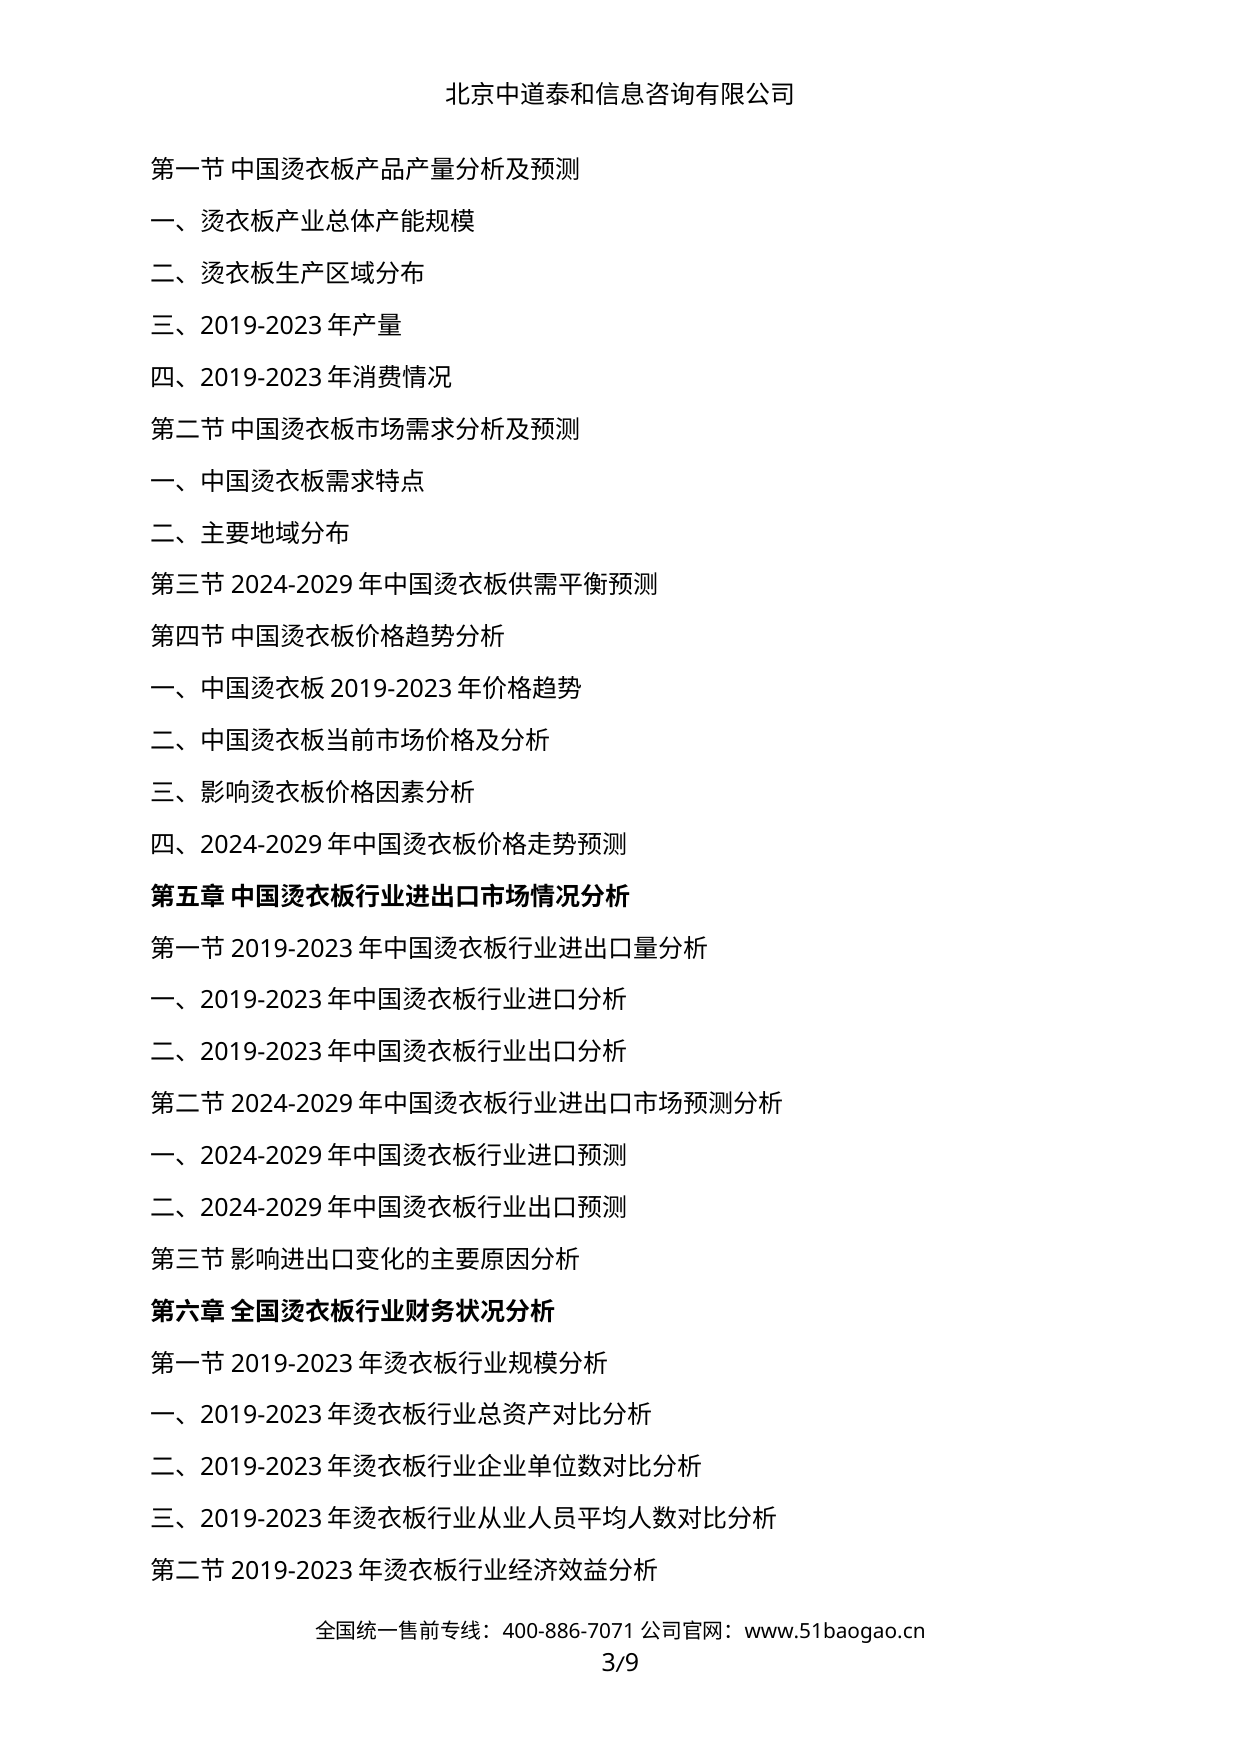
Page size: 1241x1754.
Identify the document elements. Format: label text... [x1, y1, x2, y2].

text 二、烫衣板生产区域分布 [150, 254, 1090, 290]
text 第一节 2019-2023年烫衣板行业规模分析 [150, 1343, 1090, 1379]
text 二、主要地域分布 [150, 513, 1090, 549]
text 二、2019-2023年烫衣板行业企业单位数对比分析 [150, 1447, 1090, 1483]
text 第二节 2019-2023年烫衣板行业经济效益分析 [150, 1551, 1090, 1587]
text 第三节 2024-2029年中国烫衣板供需平衡预测 [150, 565, 1090, 601]
text 第三节 影响进出口变化的主要原因分析 [150, 1239, 1090, 1276]
text 一、2019-2023年烫衣板行业总资产对比分析 [150, 1395, 1090, 1431]
text 二、2019-2023年中国烫衣板行业出口分析 [150, 1032, 1090, 1068]
text 四、2019-2023年消费情况 [150, 357, 1090, 394]
text 第六章 全国烫衣板行业财务状况分析 [150, 1291, 1090, 1327]
text 二、中国烫衣板当前市场价格及分析 [150, 721, 1090, 757]
text 三、影响烫衣板价格因素分析 [150, 772, 1090, 809]
text 第一节 中国烫衣板产品产量分析及预测 [150, 150, 1090, 186]
text 一、中国烫衣板2019-2023年价格趋势 [150, 669, 1090, 705]
text 第二节 2024-2029年中国烫衣板行业进出口市场预测分析 [150, 1084, 1090, 1120]
text 第二节 中国烫衣板市场需求分析及预测 [150, 409, 1090, 446]
text 二、2024-2029年中国烫衣板行业出口预测 [150, 1187, 1090, 1224]
text 三、2019-2023年烫衣板行业从业人员平均人数对比分析 [150, 1499, 1090, 1535]
text 三、2019-2023年产量 [150, 306, 1090, 342]
text 四、2024-2029年中国烫衣板价格走势预测 [150, 824, 1090, 861]
text 第四节 中国烫衣板价格趋势分析 [150, 617, 1090, 653]
text 一、中国烫衣板需求特点 [150, 461, 1090, 497]
text 一、2019-2023年中国烫衣板行业进口分析 [150, 980, 1090, 1016]
text 第一节 2019-2023年中国烫衣板行业进出口量分析 [150, 928, 1090, 964]
text 一、烫衣板产业总体产能规模 [150, 202, 1090, 238]
text 第五章 中国烫衣板行业进出口市场情况分析 [150, 876, 1090, 912]
text 一、2024-2029年中国烫衣板行业进口预测 [150, 1136, 1090, 1172]
